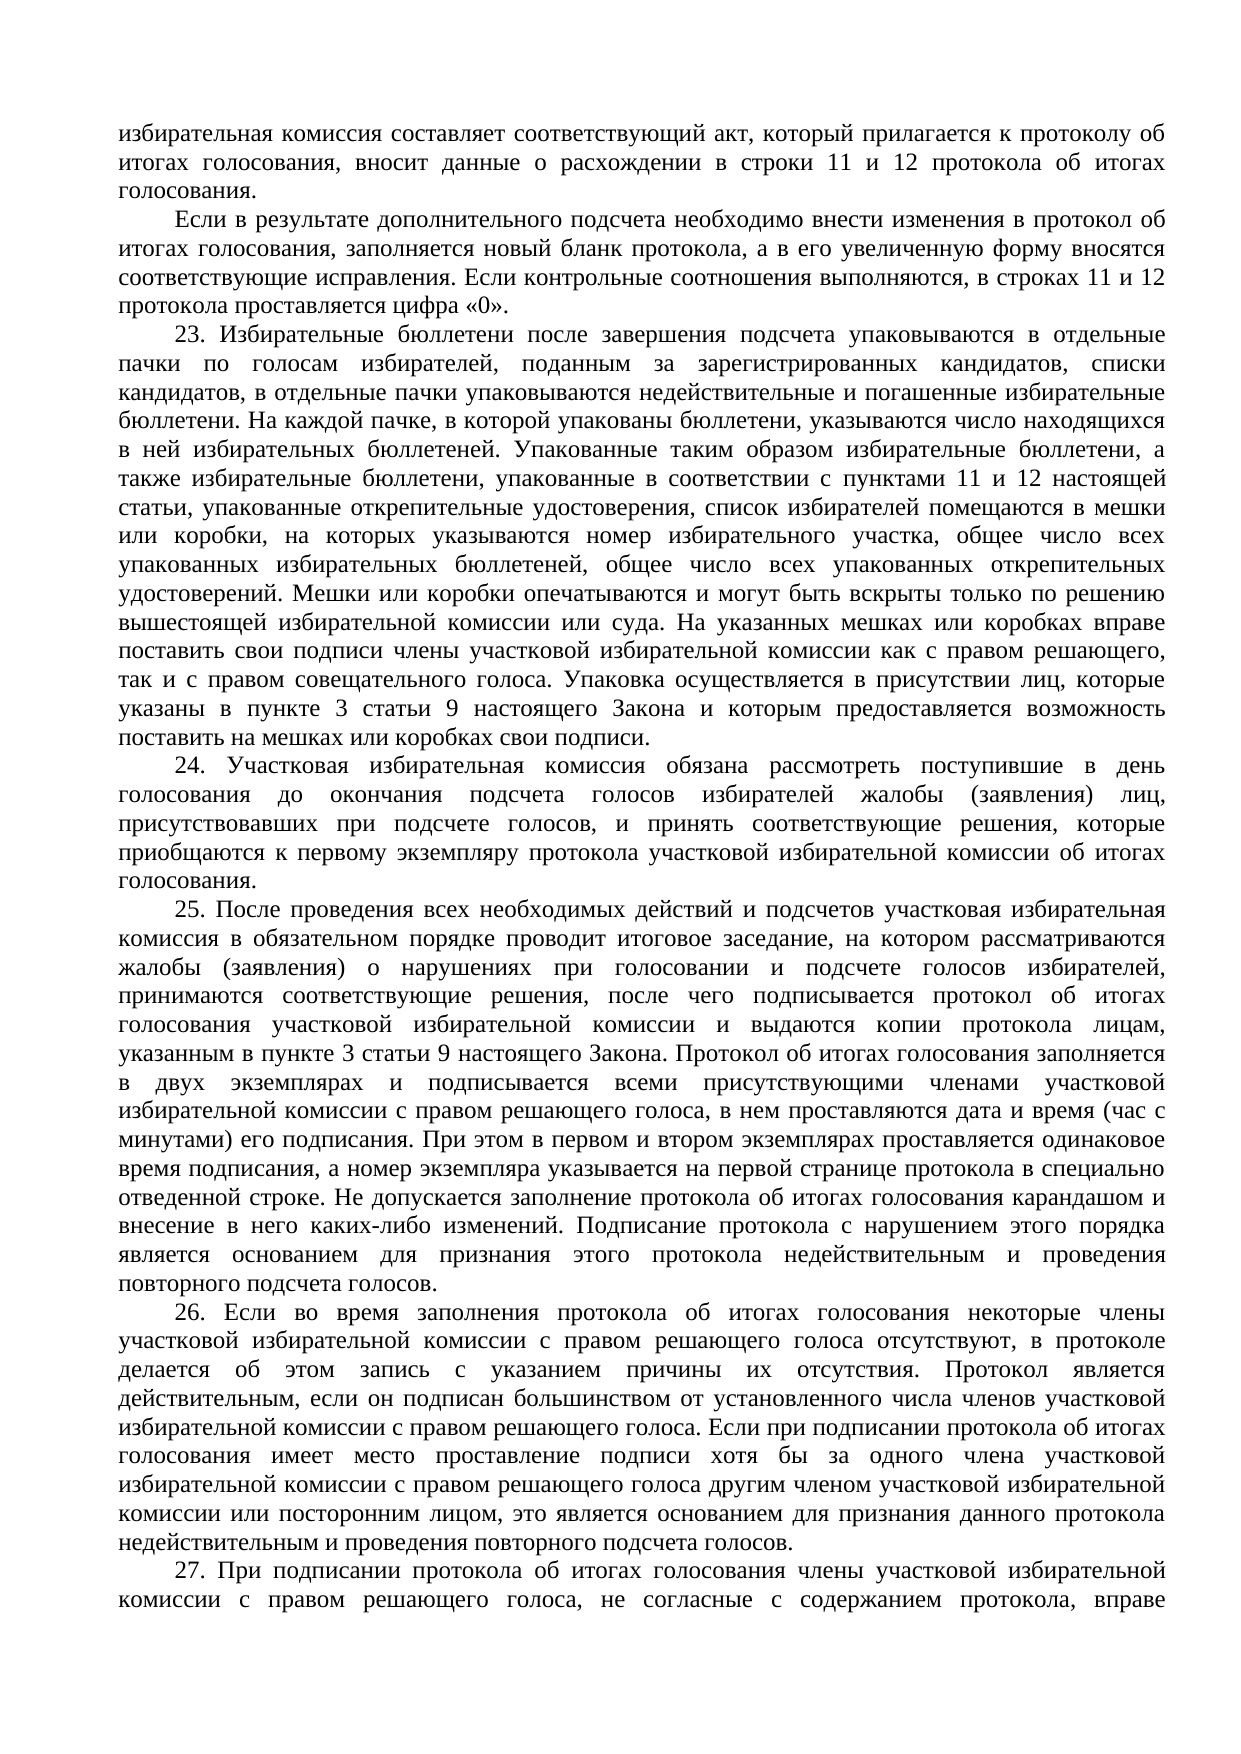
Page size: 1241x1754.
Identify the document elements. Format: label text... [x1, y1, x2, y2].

text 23. Избирательные бюллетени после завершения подсчета упаковываются в отдельные пачки по голосам избирателей, поданным за зарегистрированных кандидатов, списки кандидатов, в отдельные пачки упаковываются недействительные и погашенные избирательные бюллетени. На каждой пачке, в которой упакованы бюллетени, указываются число находящихся в ней избирательных бюллетеней. Упакованные таким образом избирательные бюллетени, а также избирательные бюллетени, упакованные в соответствии с пунктами 11 и 12 настоящей статьи, упакованные открепительные удостоверения, список избирателей помещаются в мешки или коробки, на которых указываются номер избирательного участка, общее число всех упакованных избирательных бюллетеней, общее число всех упакованных открепительных удостоверений. Мешки или коробки опечатываются и могут быть вскрыты только по решению вышестоящей избирательной комиссии или суда. На указанных мешках или коробках вправе поставить свои подписи члены участковой избирательной комиссии как с правом решающего, так и с правом совещательного голоса. Упаковка осуществляется в присутствии лиц, которые указаны в пункте 3 статьи 9 настоящего Закона и которым предоставляется возможность поставить на мешках или коробках свои подписи. [118, 319, 1167, 751]
text 26. Если во время заполнения протокола об итогах голосования некоторые члены участковой избирательной комиссии с правом решающего голоса отсутствуют, в протоколе делается об этом запись с указанием причины их отсутствия. Протокол является действительным, если он подписан большинством от установленного числа членов участковой избирательной комиссии с правом решающего голоса. Если при подписании протокола об итогах голосования имеет место проставление подписи хотя бы за одного члена участковой избирательной комиссии с правом решающего голоса другим членом участковой избирательной комиссии или посторонним лицом, это является основанием для признания данного протокола недействительным и проведения повторного подсчета голосов. [118, 1297, 1167, 1556]
text 25. После проведения всех необходимых действий и подсчетов участковая избирательная комиссия в обязательном порядке проводит итоговое заседание, на котором рассматриваются жалобы (заявления) о нарушениях при голосовании и подсчете голосов избирателей, принимаются соответствующие решения, после чего подписывается протокол об итогах голосования участковой избирательной комиссии и выдаются копии протокола лицам, указанным в пункте 3 статьи 9 настоящего Закона. Протокол об итогах голосования заполняется в двух экземплярах и подписывается всеми присутствующими членами участковой избирательной комиссии с правом решающего голоса, в нем проставляются дата и время (час с минутами) его подписания. При этом в первом и втором экземплярах проставляется одинаковое время подписания, а номер экземпляра указывается на первой странице протокола в специально отведенной строке. Не допускается заполнение протокола об итогах голосования карандашом и внесение в него каких-либо изменений. Подписание протокола с нарушением этого порядка является основанием для признания этого протокола недействительным и проведения повторного подсчета голосов. [118, 894, 1167, 1297]
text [118, 1556, 1167, 1613]
text Если в результате дополнительного подсчета необходимо внести изменения в протокол об итогах голосования, заполняется новый бланк протокола, а в его увеличенную форму вносятся соответствующие исправления. Если контрольные соотношения выполняются, в строках 11 и 12 протокола проставляется цифра «0». [118, 204, 1167, 319]
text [118, 118, 1167, 204]
text 24. Участковая избирательная комиссия обязана рассмотреть поступившие в день голосования до окончания подсчета голосов избирателей жалобы (заявления) лиц, присутствовавших при подсчете голосов, и принять соответствующие решения, которые приобщаются к первому экземпляру протокола участковой избирательной комиссии об итогах голосования. [118, 751, 1167, 894]
